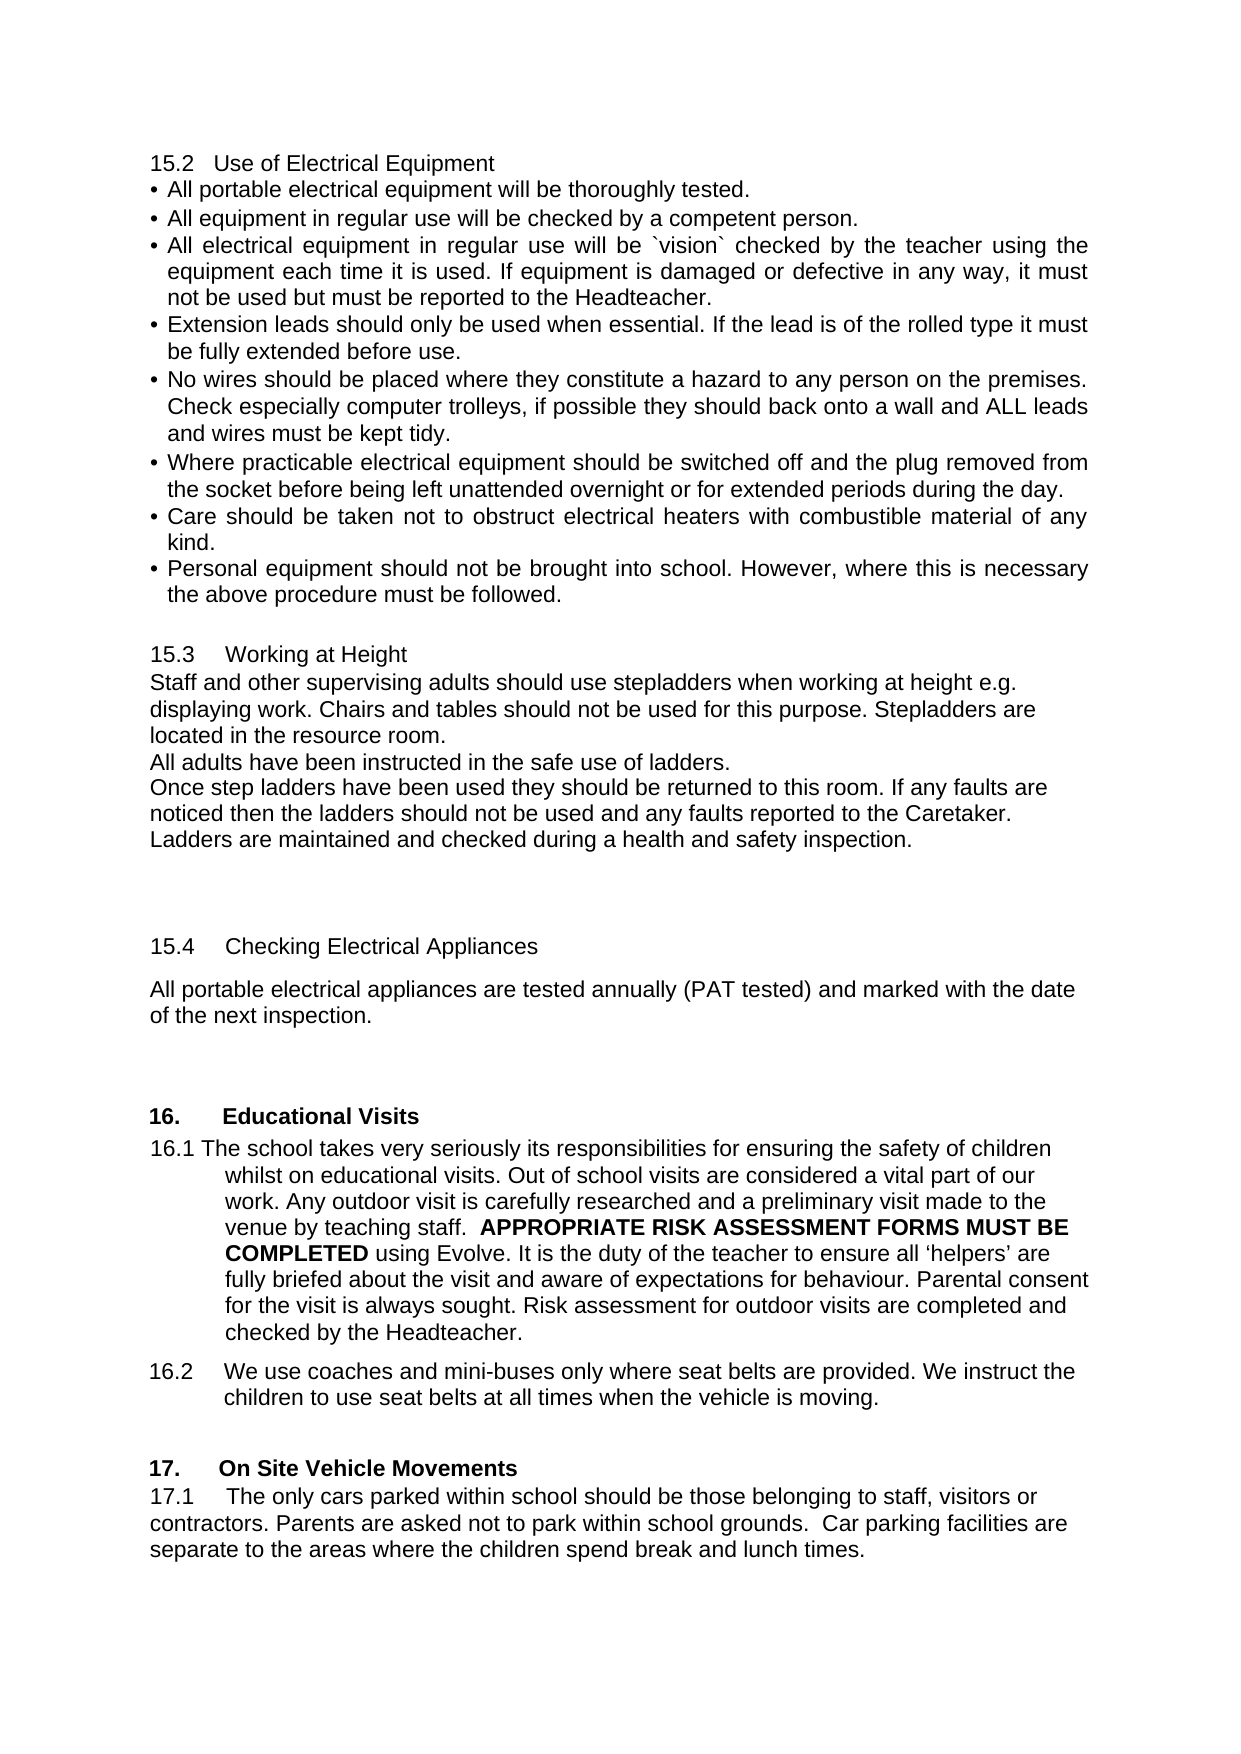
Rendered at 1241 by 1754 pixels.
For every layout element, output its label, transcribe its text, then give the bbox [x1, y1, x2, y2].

text Once step ladders have been used they should be returned to this room. If any faults are noticed then the ladders should not be used and any faults reported to the Caretaker. Ladders are maintained and checked during a health and safety inspection. [149, 775, 1067, 852]
list Where practicable electrical equipment should be switched off and the plug removed from the socket before being left unattended overnight or for extended periods during the day. [150, 449, 1089, 502]
list All electrical equipment in regular use will be `vision` checked by the teacher using the equipment each time it is used. If equipment is damaged or defective in any way, it must not be used but must be reported to the Headteacher. [150, 233, 1089, 310]
list No wires should be placed where they constitute a hazard to any person on the premises. Check especially computer trolleys, if possible they should back onto a wall and ALL leads and wires must be kept tidy. [150, 366, 1089, 447]
text 15.2 Use of Electrical Equipment [149, 150, 1089, 176]
text 16.2 We use coaches and mini-buses only where seat belts are provided. We instruct the children to use seat belts at all times when the vehicle is moving. [148, 1358, 1089, 1410]
subtitle 17. On Site Vehicle Movements [148, 1455, 1090, 1481]
text 17.1 The only cars parked within school should be those belonging to staff, visitors or contractors. Parents are asked not to park within school grounds. Car parking facilities are separate to the areas where the children spend break and lunch times. [149, 1483, 1089, 1562]
list Working at Height [150, 641, 1089, 667]
subtitle 16. Educational Visits [148, 1103, 1090, 1129]
text All adults have been instructed in the safe use of ladders. [149, 748, 1089, 775]
list All portable electrical equipment will be thoroughly tested. [150, 176, 1089, 203]
text 16.1 The school takes very seriously its responsibilities for ensuring the safety of children whilst on educational visits. Out of school visits are considered a vital part of our work. Any outdoor visit is carefully researched and a preliminary visit made to the venue by teaching staff. APPROPRIATE RISK ASSESSMENT FORMS MUST BE COMPLETED using Evolve. It is the duty of the teacher to ensure all ‘helpers’ are fully briefed about the visit and aware of expectations for behaviour. Parental consent for the visit is always sought. Risk assessment for outdoor visits are completed and checked by the Headteacher. [150, 1136, 1090, 1345]
text Staff and other supervising adults should use stepladders when working at height e.g. displaying work. Chairs and tables should not be used for this purpose. Stepladders are located in the resource room. [149, 669, 1089, 748]
text All portable electrical appliances are tested annually (PAT tested) and marked with the date of the next inspection. [149, 976, 1089, 1028]
list Care should be taken not to obstruct electrical heaters with combustible material of any kind. [150, 504, 1089, 556]
list Extension leads should only be used when essential. If the lead is of the rolled type it must be fully extended before use. [150, 311, 1089, 364]
list Personal equipment should not be brought into school. However, where this is necessary the above procedure must be followed. [150, 556, 1089, 608]
list All equipment in regular use will be checked by a competent person. [150, 205, 1089, 231]
list Checking Electrical Appliances [150, 933, 1089, 959]
